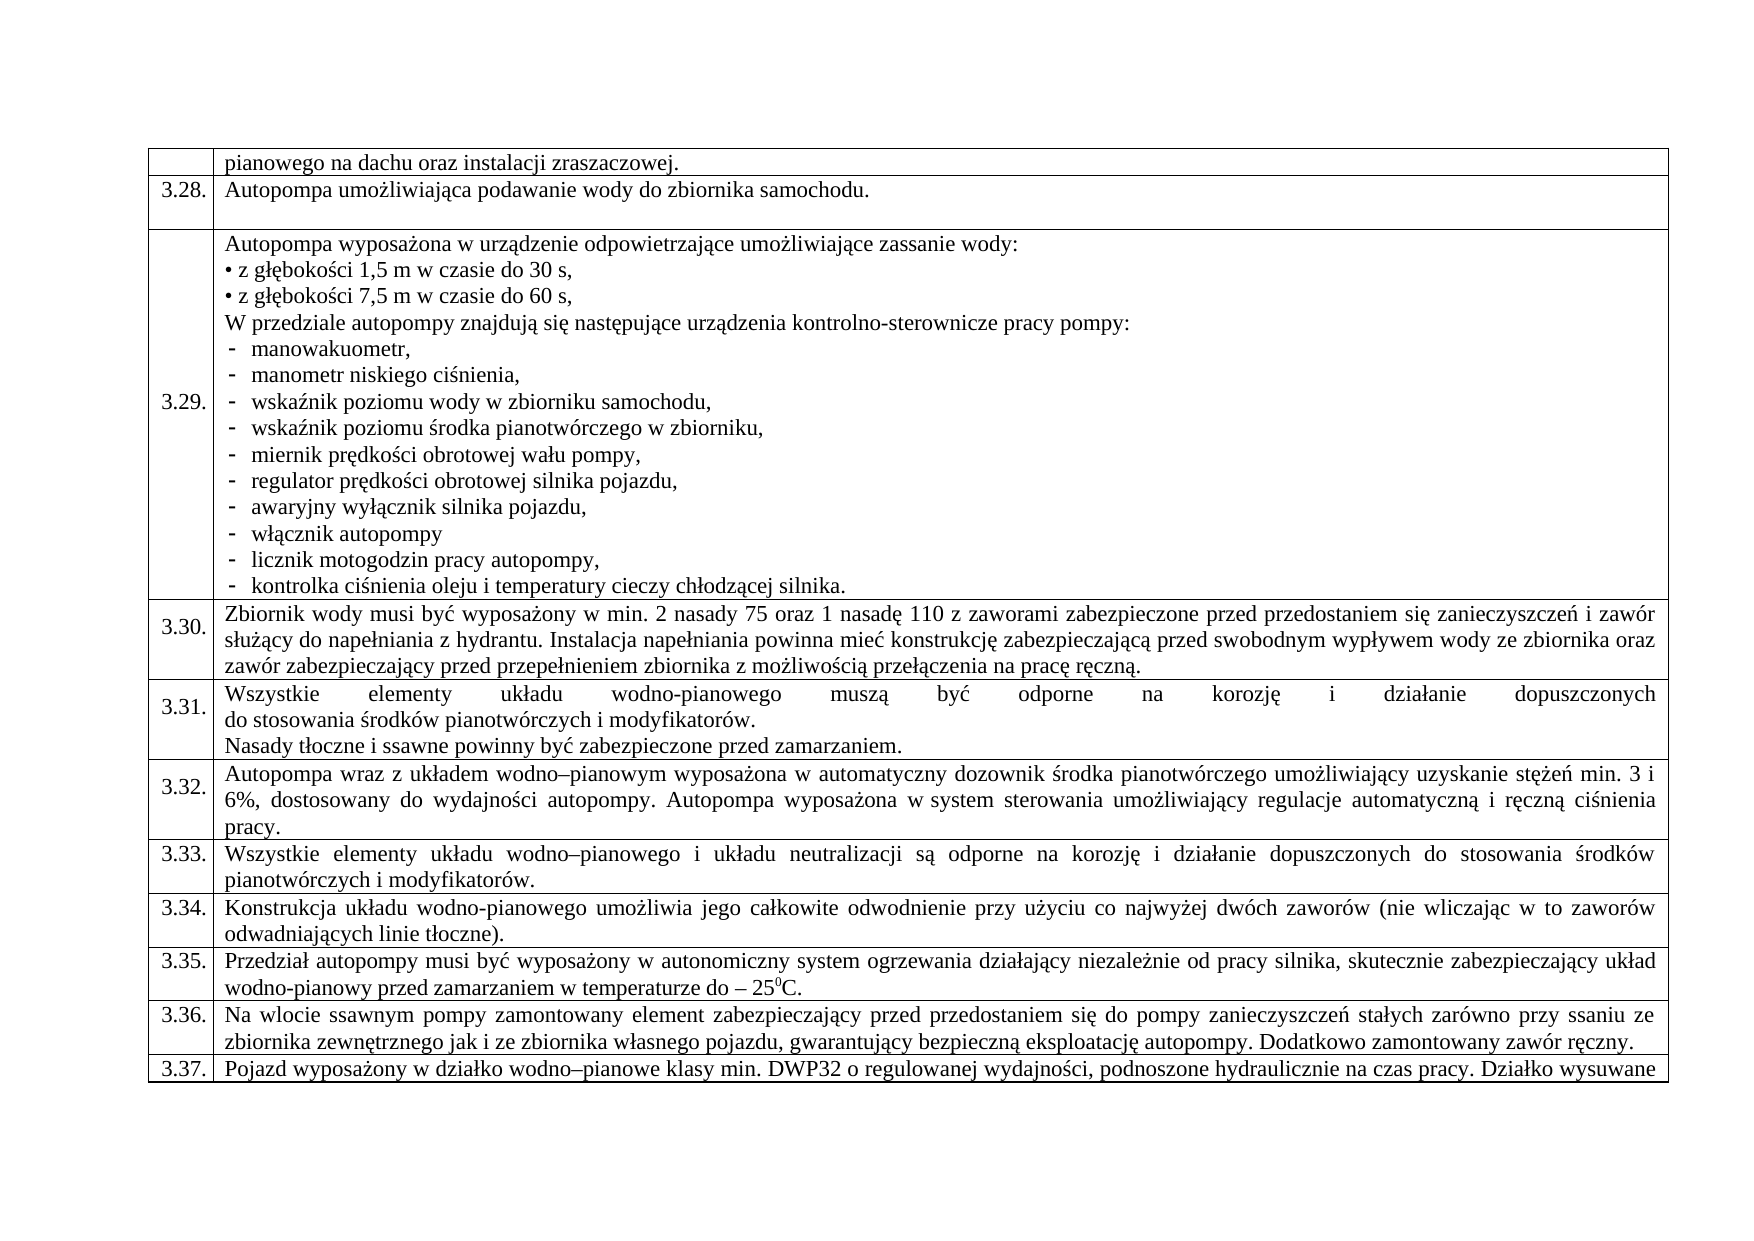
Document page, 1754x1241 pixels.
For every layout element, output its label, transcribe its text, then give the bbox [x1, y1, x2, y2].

table_cell [149, 230, 213, 599]
table_cell Autopompa wraz z układem wodno–pianowym wyposażona w automatyczny dozownik środka pianotwórczego umożliwiający uzyskanie stężeń min. 3 i 6%, dostosowany do wydajności autopompy. Autopompa wyposażona w system sterowania umożliwiający regulacje automatyczną i ręczną ciśnienia pracy. [214, 760, 1668, 839]
table_cell [149, 600, 213, 679]
table_cell [149, 948, 213, 1000]
table_cell [149, 840, 213, 893]
table_cell [149, 680, 213, 759]
table_cell Autopompa umożliwiająca podawanie wody do zbiornika samochodu. [214, 176, 1668, 229]
table_cell [149, 1055, 213, 1081]
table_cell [214, 149, 1668, 175]
table_cell Konstrukcja układu wodno-pianowego umożliwia jego całkowite odwodnienie przy użyciu co najwyżej dwóch zaworów (nie wliczając w to zaworów odwadniających linie tłoczne). [214, 894, 1668, 947]
table_cell Przedział autopompy musi być wyposażony w autonomiczny system ogrzewania działający niezależnie od pracy silnika, skutecznie zabezpieczający układ wodno-pianowy przed zamarzaniem w temperaturze do – 250C. [214, 948, 1668, 1000]
table_cell [149, 176, 213, 229]
table_cell [149, 760, 213, 839]
table_cell Wszystkie elementy układu wodno–pianowego i układu neutralizacji są odporne na korozję i działanie dopuszczonych do stosowania środków pianotwórczych i modyfikatorów. [214, 840, 1668, 893]
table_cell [214, 1055, 1668, 1081]
table_cell [149, 894, 213, 947]
table_cell [149, 1001, 213, 1054]
table_cell Wszystkie elementy układu wodno-pianowego muszą być odporne na korozję i działanie dopuszczonych do stosowania środków pianotwórczych i modyfikatorów. Nasady tłoczne i ssawne powinny być zabezpieczone przed zamarzaniem. [214, 680, 1668, 759]
table_cell [149, 149, 213, 175]
table_cell Na wlocie ssawnym pompy zamontowany element zabezpieczający przed przedostaniem się do pompy zanieczyszczeń stałych zarówno przy ssaniu ze zbiornika zewnętrznego jak i ze zbiornika własnego pojazdu, gwarantujący bezpieczną eksploatację autopompy. Dodatkowo zamontowany zawór ręczny. [214, 1001, 1668, 1054]
table_cell Zbiornik wody musi być wyposażony w min. 2 nasady 75 oraz 1 nasadę 110 z zaworami zabezpieczone przed przedostaniem się zanieczyszczeń i zawór służący do napełniania z hydrantu. Instalacja napełniania powinna mieć konstrukcję zabezpieczającą przed swobodnym wypływem wody ze zbiornika oraz zawór zabezpieczający przed przepełnieniem zbiornika z możliwością przełączenia na pracę ręczną. [214, 600, 1668, 679]
table_cell Autopompa wyposażona w urządzenie odpowietrzające umożliwiające zassanie wody: • z głębokości 1,5 m w czasie do 30 s, • z głębokości 7,5 m w czasie do 60 s, W przedziale autopompy znajdują się następujące urządzenia kontrolno-sterownicze pracy pompy: manowakuometr, manometr niskiego ciśnienia, wskaźnik poziomu wody w zbiorniku samochodu, wskaźnik poziomu środka pianotwórczego w zbiorniku, miernik prędkości obrotowej wału pompy, regulator prędkości obrotowej silnika pojazdu, awaryjny wyłącznik silnika pojazdu, włącznik autopompy licznik motogodzin pracy autopompy, kontrolka ciśnienia oleju i temperatury cieczy chłodzącej silnika. [214, 230, 1668, 599]
